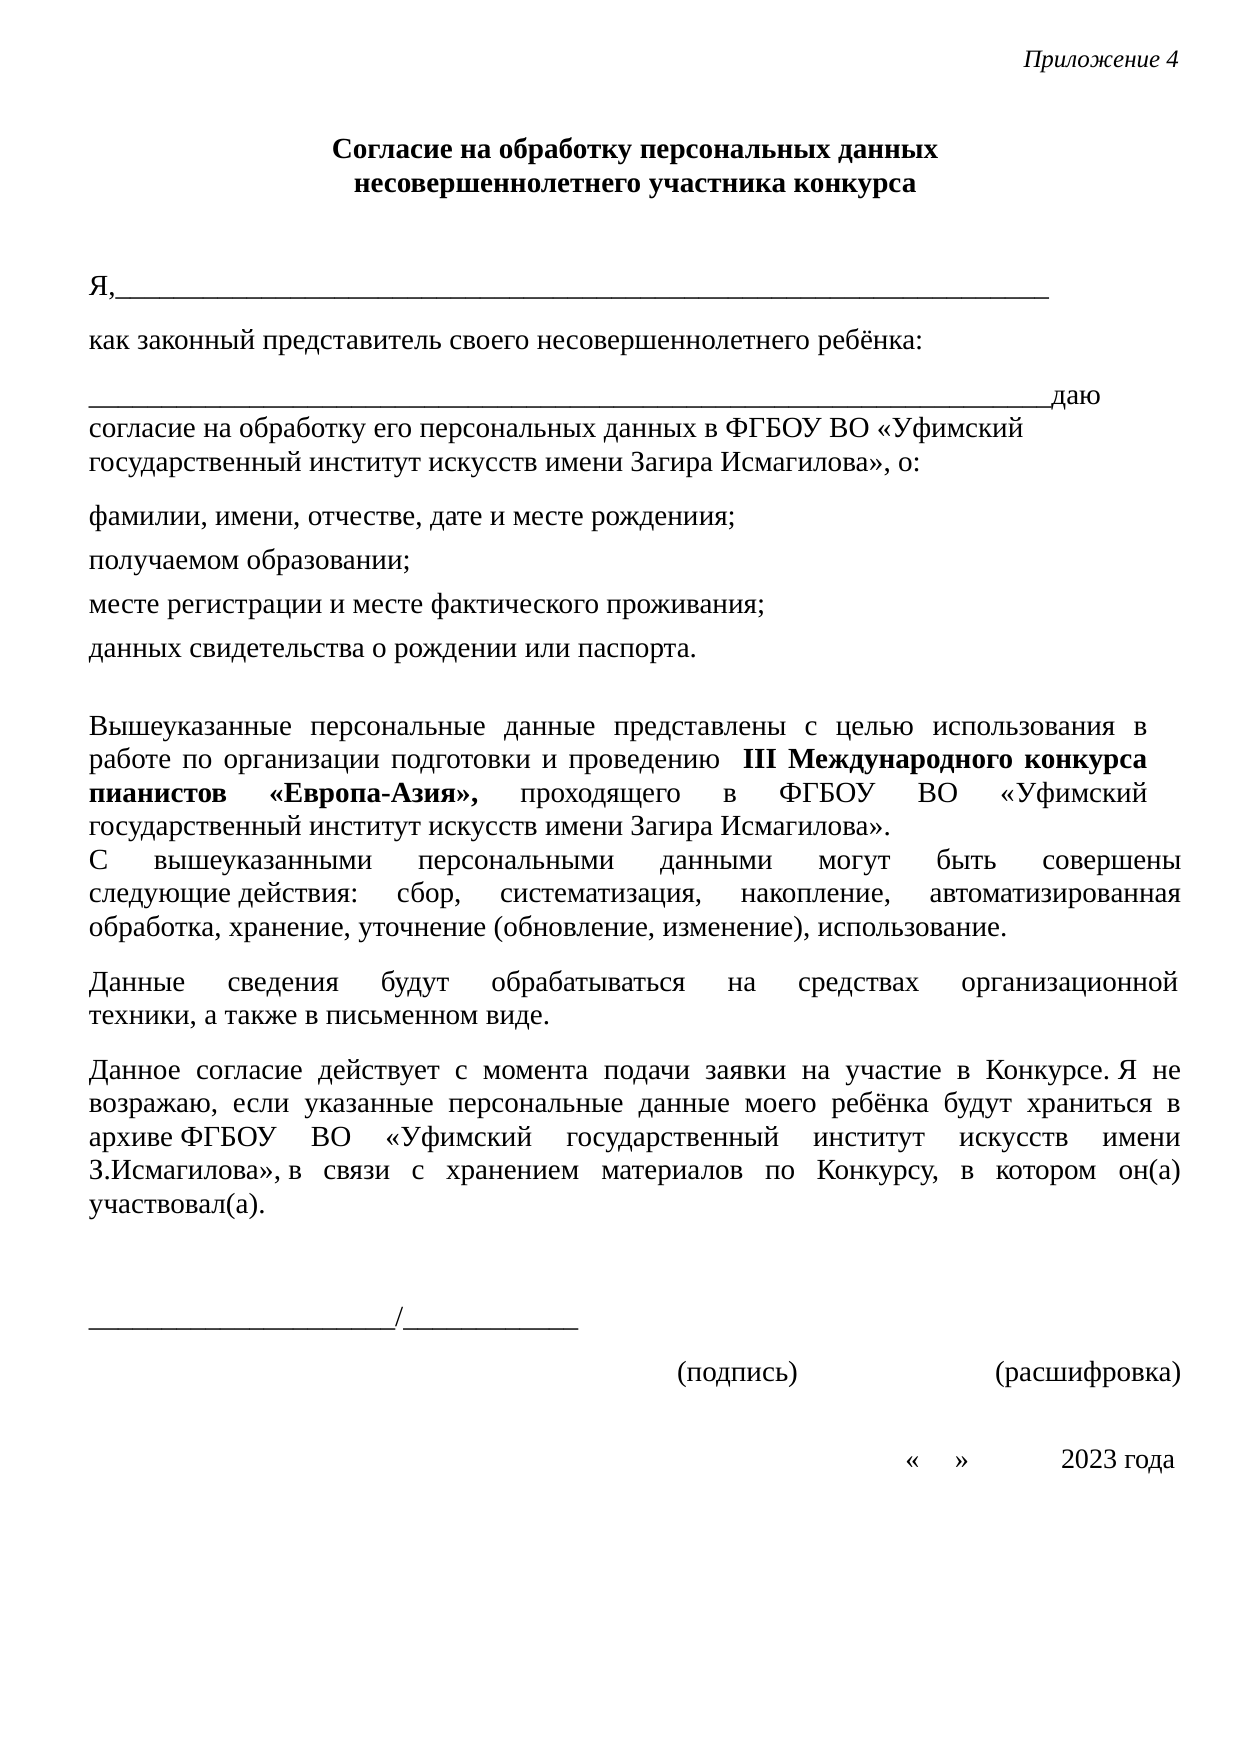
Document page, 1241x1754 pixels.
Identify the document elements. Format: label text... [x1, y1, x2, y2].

text получаемом образовании; [89, 542, 1181, 576]
text __________________________________________________________________даю согласие на обработку его персональных данных в ФГБОУ ВО «Уфимский государственный институт искусств имени Загира Исмагилова», о: [89, 377, 1181, 477]
text как законный представитель своего несовершеннолетнего ребёнка: [89, 322, 1181, 356]
text Согласие на обработку персональных данных [89, 132, 1181, 165]
text Приложение 4 [89, 44, 1181, 73]
text « » 2023 года [89, 1441, 1181, 1474]
text месте регистрации и месте фактического проживания; [89, 586, 1181, 620]
text данных свидетельства о рождении или паспорта. [89, 630, 1181, 664]
text _____________________/____________ [89, 1299, 1181, 1333]
text (подпись) (расшифровка) [89, 1354, 1181, 1387]
text фамилии, имени, отчестве, дате и месте рождениия; [89, 498, 1181, 532]
text несовершеннолетнего участника конкурса [89, 165, 1181, 199]
text Я,________________________________________________________________ [89, 268, 1181, 301]
text Данные сведения будут обрабатываться на средствах организационной техники, а также в письменном виде. [89, 964, 1178, 1031]
text С вышеуказанными персональными данными могут быть совершены следующие действия: сбор, систематизация, накопление, автоматизированная обработка, хранение, уточнение (обновление, изменение), использование. [89, 842, 1181, 943]
text Вышеуказанные персональные данные представлены с целью использования в работе по организации подготовки и проведению III Международного конкурса пианистов «Европа-Азия», проходящего в ФГБОУ ВО «Уфимский государственный институт искусств имени Загира Исмагилова». [89, 708, 1147, 842]
text Данное согласие действует с момента подачи заявки на участие в Конкурсе. Я не возражаю, если указанные персональные данные моего ребёнка будут храниться в архиве ФГБОУ ВО «Уфимский государственный институт искусств имени З.Исмагилова», в связи с хранением материалов по Конкурсу, в котором он(а) участвовал(а). [89, 1052, 1181, 1219]
